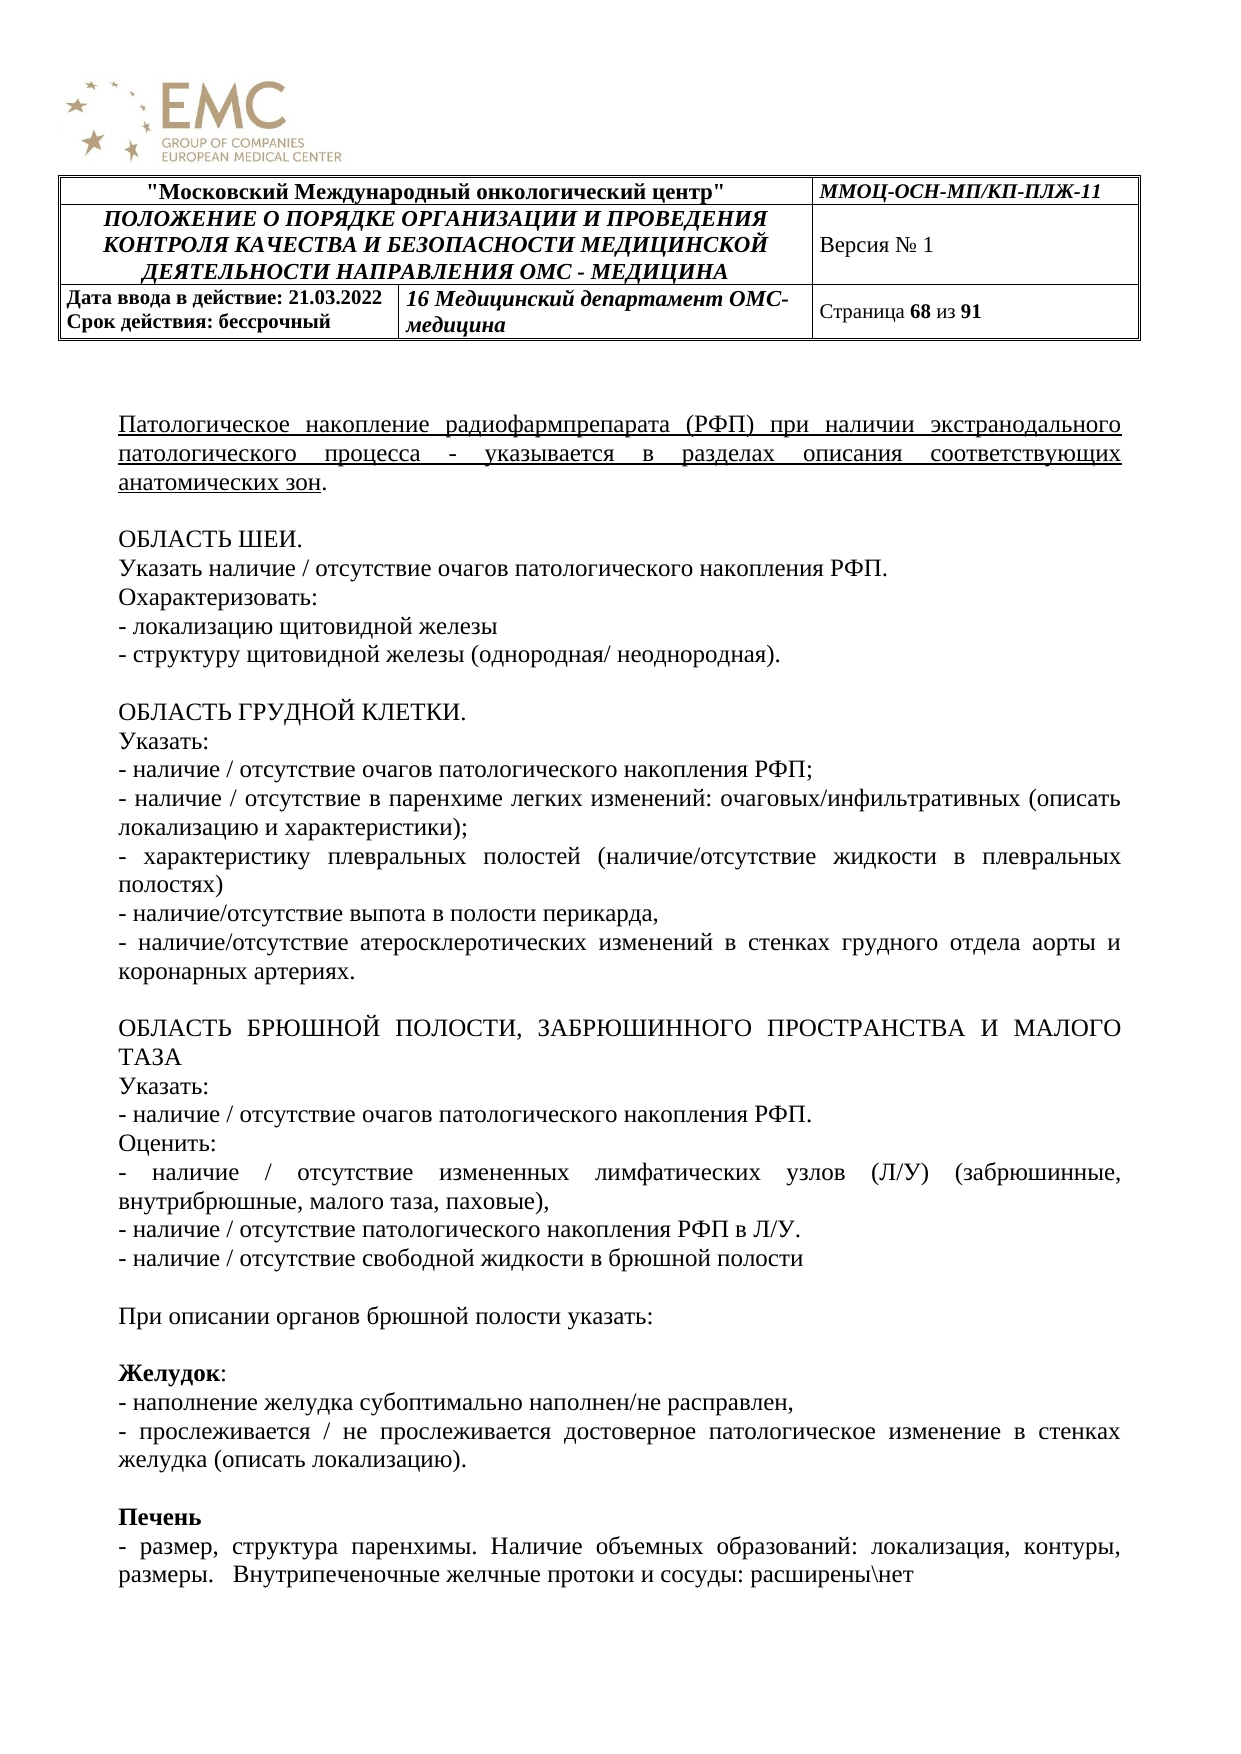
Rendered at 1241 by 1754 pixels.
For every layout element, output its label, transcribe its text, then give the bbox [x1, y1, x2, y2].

text - наличие / отсутствие измененных лимфатических узлов (Л/У) (забрюшинные, внутрибрюшные, малого таза, паховые), [118, 1157, 1122, 1214]
picture [59, 73, 347, 175]
text - наполнение желудка субоптимально наполнен/не расправлен, [118, 1387, 1122, 1416]
text Желудок: [118, 1358, 1122, 1387]
text - размер, структура паренхимы. Наличие объемных образований: локализация, контуры, размеры. Внутрипеченочные желчные протоки и сосуды: расширены\нет [118, 1531, 1122, 1588]
text Охарактеризовать: [118, 582, 1122, 611]
text ОБЛАСТЬ ГРУДНОЙ КЛЕТКИ. [118, 697, 1122, 726]
text Указать наличие / отсутствие очагов патологического накопления РФП. [118, 553, 1122, 582]
text Патологическое накопление радиофармпрепарата (РФП) при наличии экстранодального патологического процесса - указывается в разделах описания соответствующих анатомических зон. [118, 465, 1122, 496]
text - наличие/отсутствие выпота в полости перикарда, [118, 898, 1122, 927]
text - наличие/отсутствие атеросклеротических изменений в стенках грудного отдела аорты и коронарных артериях. [118, 927, 1122, 984]
text - наличие / отсутствие очагов патологического накопления РФП; [118, 754, 1122, 783]
text ОБЛАСТЬ ШЕИ. [118, 524, 1122, 553]
text ОБЛАСТЬ БРЮШНОЙ ПОЛОСТИ, ЗАБРЮШИННОГО ПРОСТРАНСТВА И МАЛОГО ТАЗА [118, 1013, 1122, 1071]
text - наличие / отсутствие в паренхиме легких изменений: очаговых/инфильтративных (описать локализацию и характеристики); [118, 783, 1122, 841]
text Печень [118, 1502, 1122, 1531]
text - наличие / отсутствие очагов патологического накопления РФП. [118, 1099, 1122, 1128]
text Оценить: [118, 1128, 1122, 1157]
text При описании органов брюшной полости указать: [118, 1301, 1122, 1329]
text Патологическое накопление радиофармпрепарата (РФП) при наличии экстранодального патологического процесса - указывается в разделах описания соответствующих анатомических зон. [118, 436, 1122, 463]
text - наличие / отсутствие патологического накопления РФП в Л/У. [118, 1214, 1122, 1243]
text - структуру щитовидной железы (однородная/ неоднородная). [118, 639, 1122, 668]
text - наличие / отсутствие свободной жидкости в брюшной полости [118, 1243, 1122, 1272]
text Патологическое накопление радиофармпрепарата (РФП) при наличии экстранодального патологического процесса - указывается в разделах описания соответствующих анатомических зон. [118, 409, 1122, 434]
text Указать: [118, 726, 1122, 754]
text Указать: [118, 1071, 1122, 1099]
text - прослеживается / не прослеживается достоверное патологическое изменение в стенках желудка (описать локализацию). [118, 1416, 1122, 1473]
text - характеристику плевральных полостей (наличие/отсутствие жидкости в плевральных полостях) [118, 841, 1122, 898]
text - локализацию щитовидной железы [118, 611, 1122, 639]
